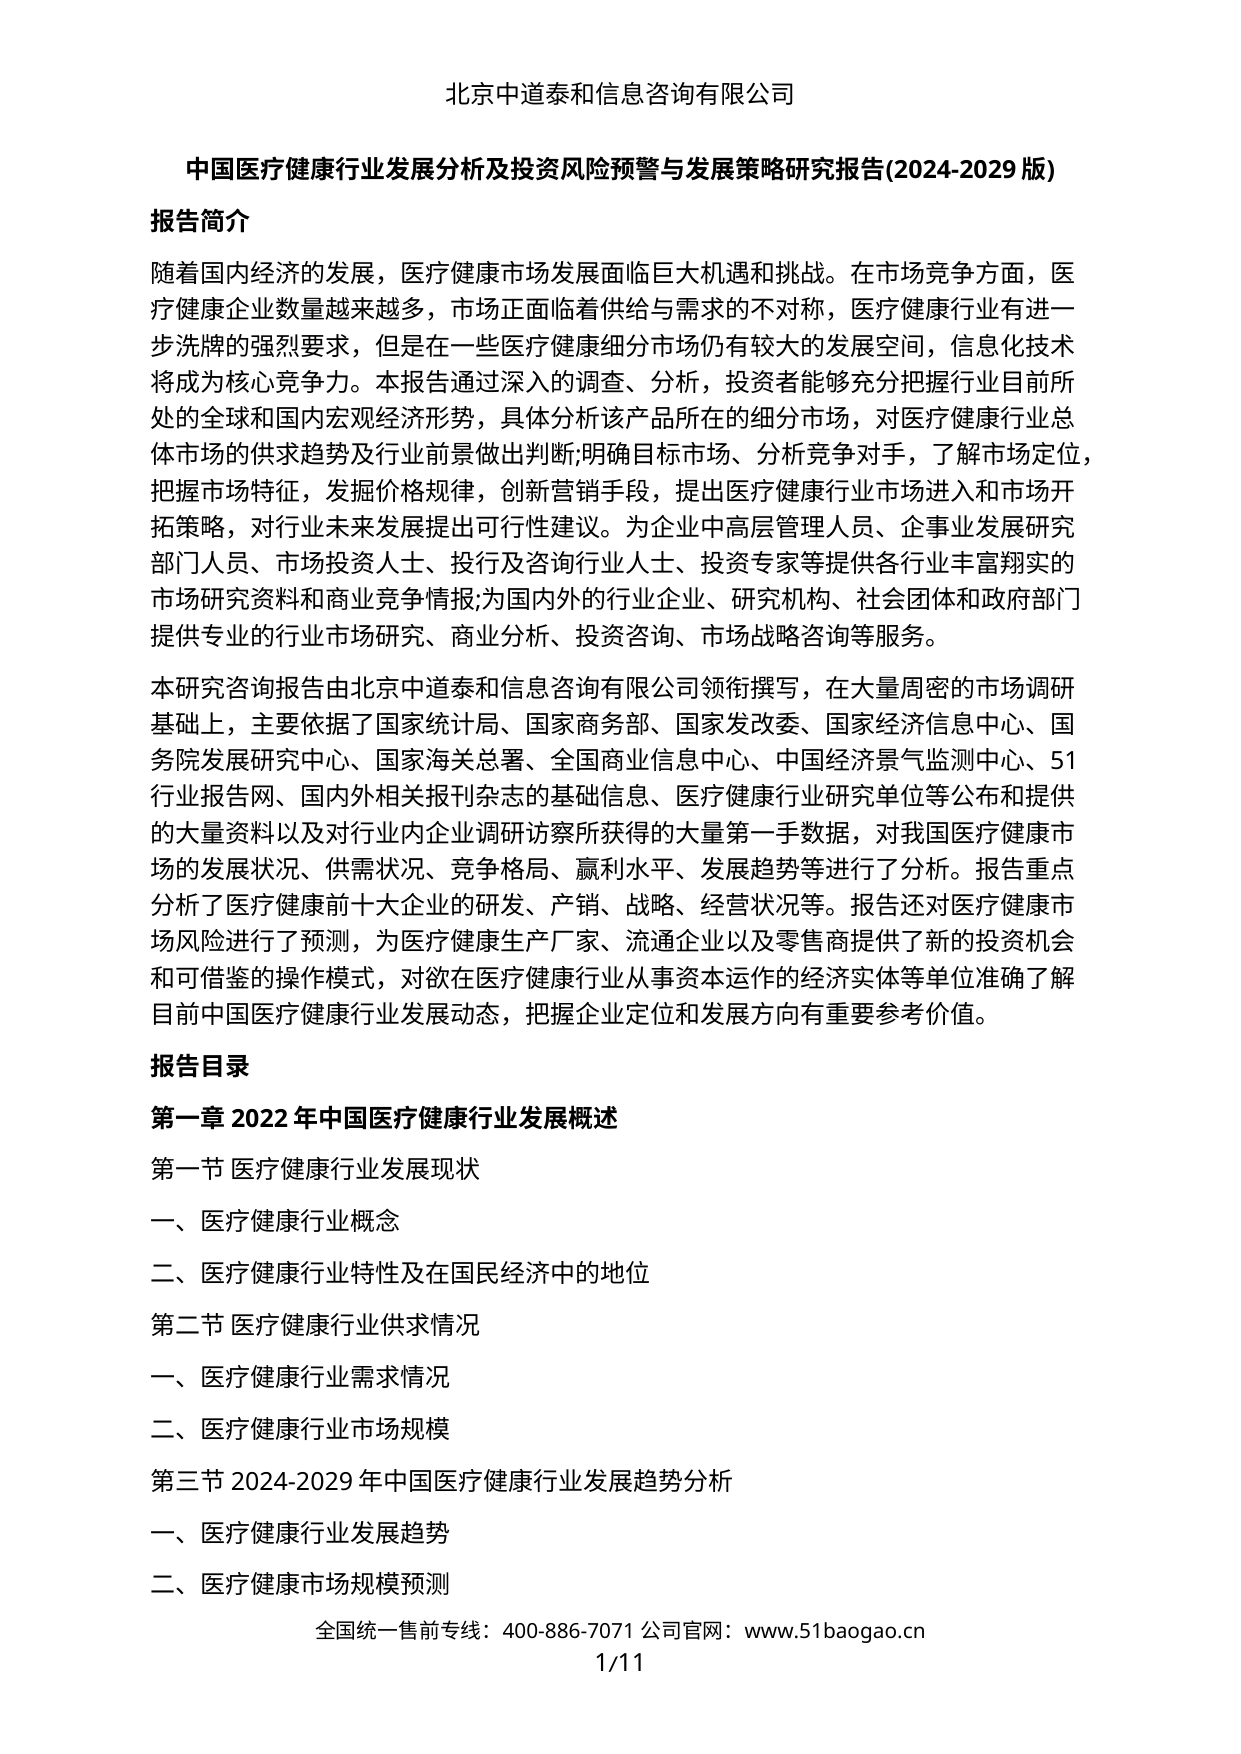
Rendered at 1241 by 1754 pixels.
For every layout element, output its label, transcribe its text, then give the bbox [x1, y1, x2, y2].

text 第一节 医疗健康行业发展现状 [150, 1150, 1090, 1186]
text 报告目录 [150, 1046, 1090, 1082]
text 一、医疗健康行业概念 [150, 1202, 1090, 1238]
text 二、医疗健康行业市场规模 [150, 1409, 1090, 1446]
text 第二节 医疗健康行业供求情况 [150, 1306, 1090, 1342]
text 第三节 2024-2029年中国医疗健康行业发展趋势分析 [150, 1461, 1090, 1497]
text 一、医疗健康行业需求情况 [150, 1357, 1090, 1394]
text 本研究咨询报告由北京中道泰和信息咨询有限公司领衔撰写，在大量周密的市场调研基础上，主要依据了国家统计局、国家商务部、国家发改委、国家经济信息中心、国务院发展研究中心、国家海关总署、全国商业信息中心、中国经济景气监测中心、51行业报告网、国内外相关报刊杂志的基础信息、医疗健康行业研究单位等公布和提供的大量资料以及对行业内企业调研访察所获得的大量第一手数据，对我国医疗健康市场的发展状况、供需状况、竞争格局、赢利水平、发展趋势等进行了分析。报告重点分析了医疗健康前十大企业的研发、产销、战略、经营状况等。报告还对医疗健康市场风险进行了预测，为医疗健康生产厂家、流通企业以及零售商提供了新的投资机会和可借鉴的操作模式，对欲在医疗健康行业从事资本运作的经济实体等单位准确了解目前中国医疗健康行业发展动态，把握企业定位和发展方向有重要参考价值。 [150, 668, 1090, 1031]
text 二、医疗健康市场规模预测 [150, 1565, 1090, 1601]
text 一、医疗健康行业发展趋势 [150, 1513, 1090, 1549]
text 报告简介 [150, 202, 1090, 238]
text 中国医疗健康行业发展分析及投资风险预警与发展策略研究报告(2024-2029版) [150, 150, 1090, 186]
text 二、医疗健康行业特性及在国民经济中的地位 [150, 1254, 1090, 1290]
text 随着国内经济的发展，医疗健康市场发展面临巨大机遇和挑战。在市场竞争方面，医疗健康企业数量越来越多，市场正面临着供给与需求的不对称，医疗健康行业有进一步洗牌的强烈要求，但是在一些医疗健康细分市场仍有较大的发展空间，信息化技术将成为核心竞争力。本报告通过深入的调查、分析，投资者能够充分把握行业目前所处的全球和国内宏观经济形势，具体分析该产品所在的细分市场，对医疗健康行业总体市场的供求趋势及行业前景做出判断;明确目标市场、分析竞争对手，了解市场定位，把握市场特征，发掘价格规律，创新营销手段，提出医疗健康行业市场进入和市场开拓策略，对行业未来发展提出可行性建议。为企业中高层管理人员、企事业发展研究部门人员、市场投资人士、投行及咨询行业人士、投资专家等提供各行业丰富翔实的市场研究资料和商业竞争情报;为国内外的行业企业、研究机构、社会团体和政府部门提供专业的行业市场研究、商业分析、投资咨询、市场战略咨询等服务。 [150, 254, 1090, 652]
text 第一章 2022年中国医疗健康行业发展概述 [150, 1098, 1090, 1134]
